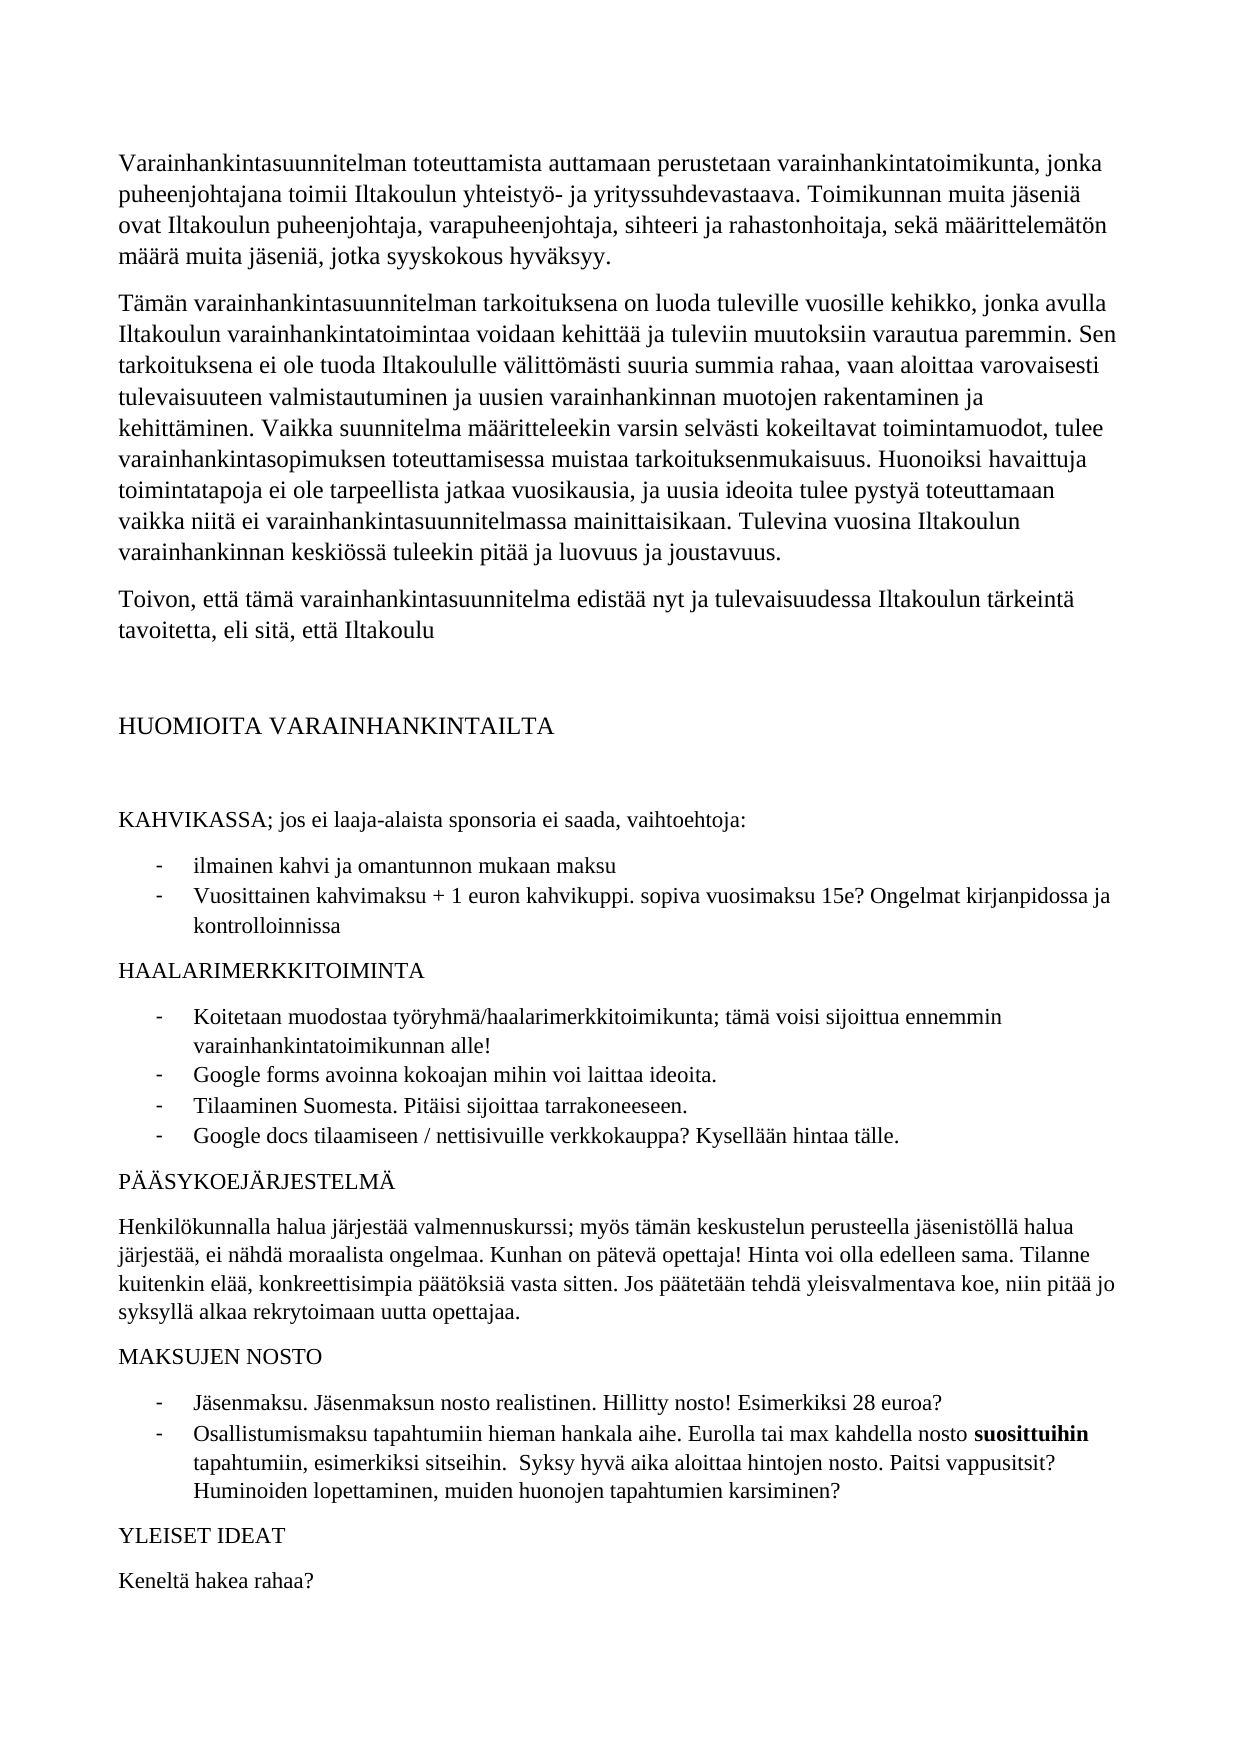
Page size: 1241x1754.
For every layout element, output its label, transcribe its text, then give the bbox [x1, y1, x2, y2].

list Google forms avoinna kokoajan mihin voi laittaa ideoita. [156, 1061, 1122, 1088]
text Henkilökunnalla halua järjestää valmennuskurssi; myös tämän keskustelun perusteella jäsenistöllä halua järjestää, ei nähdä moraalista ongelmaa. Kunhan on pätevä opettaja! Hinta voi olla edelleen sama. Tilanne kuitenkin elää, konkreettisimpia päätöksiä vasta sitten. Jos päätetään tehdä yleisvalmentava koe, niin pitää jo syksyllä alkaa rekrytoimaan uutta opettajaa. [118, 1213, 1122, 1324]
text Varainhankintasuunnitelman toteuttamista auttamaan perustetaan varainhankintatoimikunta, jonka puheenjohtajana toimii Iltakoulun yhteistyö- ja yrityssuhdevastaava. Toimikunnan muita jäseniä ovat Iltakoulun puheenjohtaja, varapuheenjohtaja, sihteeri ja rahastonhoitaja, sekä määrittelemätön määrä muita jäseniä, jotka syyskokous hyväksyy. [118, 148, 1122, 269]
text Keneltä hakea rahaa? [118, 1567, 1122, 1594]
list Vuosittainen kahvimaksu + 1 euron kahvikuppi. sopiva vuosimaksu 15e? Ongelmat kirjanpidossa ja kontrolloinnissa [156, 882, 1122, 938]
text Tämän varainhankintasuunnitelman tarkoituksena on luoda tuleville vuosille kehikko, jonka avulla Iltakoulun varainhankintatoimintaa voidaan kehittää ja tuleviin muutoksiin varautua paremmin. Sen tarkoituksena ei ole tuoda Iltakoululle välittömästi suuria summia rahaa, vaan aloittaa varovaisesti tulevaisuuteen valmistautuminen ja uusien varainhankinnan muotojen rakentaminen ja kehittäminen. Vaikka suunnitelma määritteleekin varsin selvästi kokeiltavat toimintamuodot, tulee varainhankintasopimuksen toteuttamisessa muistaa tarkoituksenmukaisuus. Huonoiksi havaittuja toimintatapoja ei ole tarpeellista jatkaa vuosikausia, ja uusia ideoita tulee pystyä toteuttamaan vaikka niitä ei varainhankintasuunnitelmassa mainittaisikaan. Tulevina vuosina Iltakoulun varainhankinnan keskiössä tuleekin pitää ja luovuus ja joustavuus. [118, 288, 1122, 566]
text HAALARIMERKKITOIMINTA [118, 957, 1122, 983]
text Toivon, että tämä varainhankintasuunnitelma edistää nyt ja tulevaisuudessa Iltakoulun tärkeintä tavoitetta, eli sitä, että Iltakoulu [118, 584, 1122, 644]
text KAHVIKASSA; jos ei laaja-alaista sponsoria ei saada, vaihtoehtoja: [118, 806, 1122, 833]
list Koitetaan muodostaa työryhmä/haalarimerkkitoimikunta; tämä voisi sijoittua ennemmin varainhankintatoimikunnan alle! [156, 1002, 1122, 1058]
list Google docs tilaamiseen / nettisivuille verkkokauppa? Kysellään hintaa tälle. [156, 1121, 1122, 1149]
list Tilaaminen Suomesta. Pitäisi sijoittaa tarrakoneeseen. [156, 1091, 1122, 1119]
text HUOMIOITA VARAINHANKINTAILTA [118, 711, 1122, 740]
text MAKSUJEN NOSTO [118, 1343, 1122, 1370]
text YLEISET IDEAT [118, 1522, 1122, 1549]
list Osallistumismaksu tapahtumiin hieman hankala aihe. Eurolla tai max kahdella nosto suosittuihin tapahtumiin, esimerkiksi sitseihin. Syksy hyvä aika aloittaa hintojen nosto. Paitsi vappusitsit? Huminoiden lopettaminen, muiden huonojen tapahtumien karsiminen? [156, 1419, 1122, 1503]
text PÄÄSYKOEJÄRJESTELMÄ [118, 1168, 1122, 1194]
list Jäsenmaksu. Jäsenmaksun nosto realistinen. Hillitty nosto! Esimerkiksi 28 euroa? [156, 1388, 1122, 1416]
list ilmainen kahvi ja omantunnon mukaan maksu [156, 851, 1122, 879]
